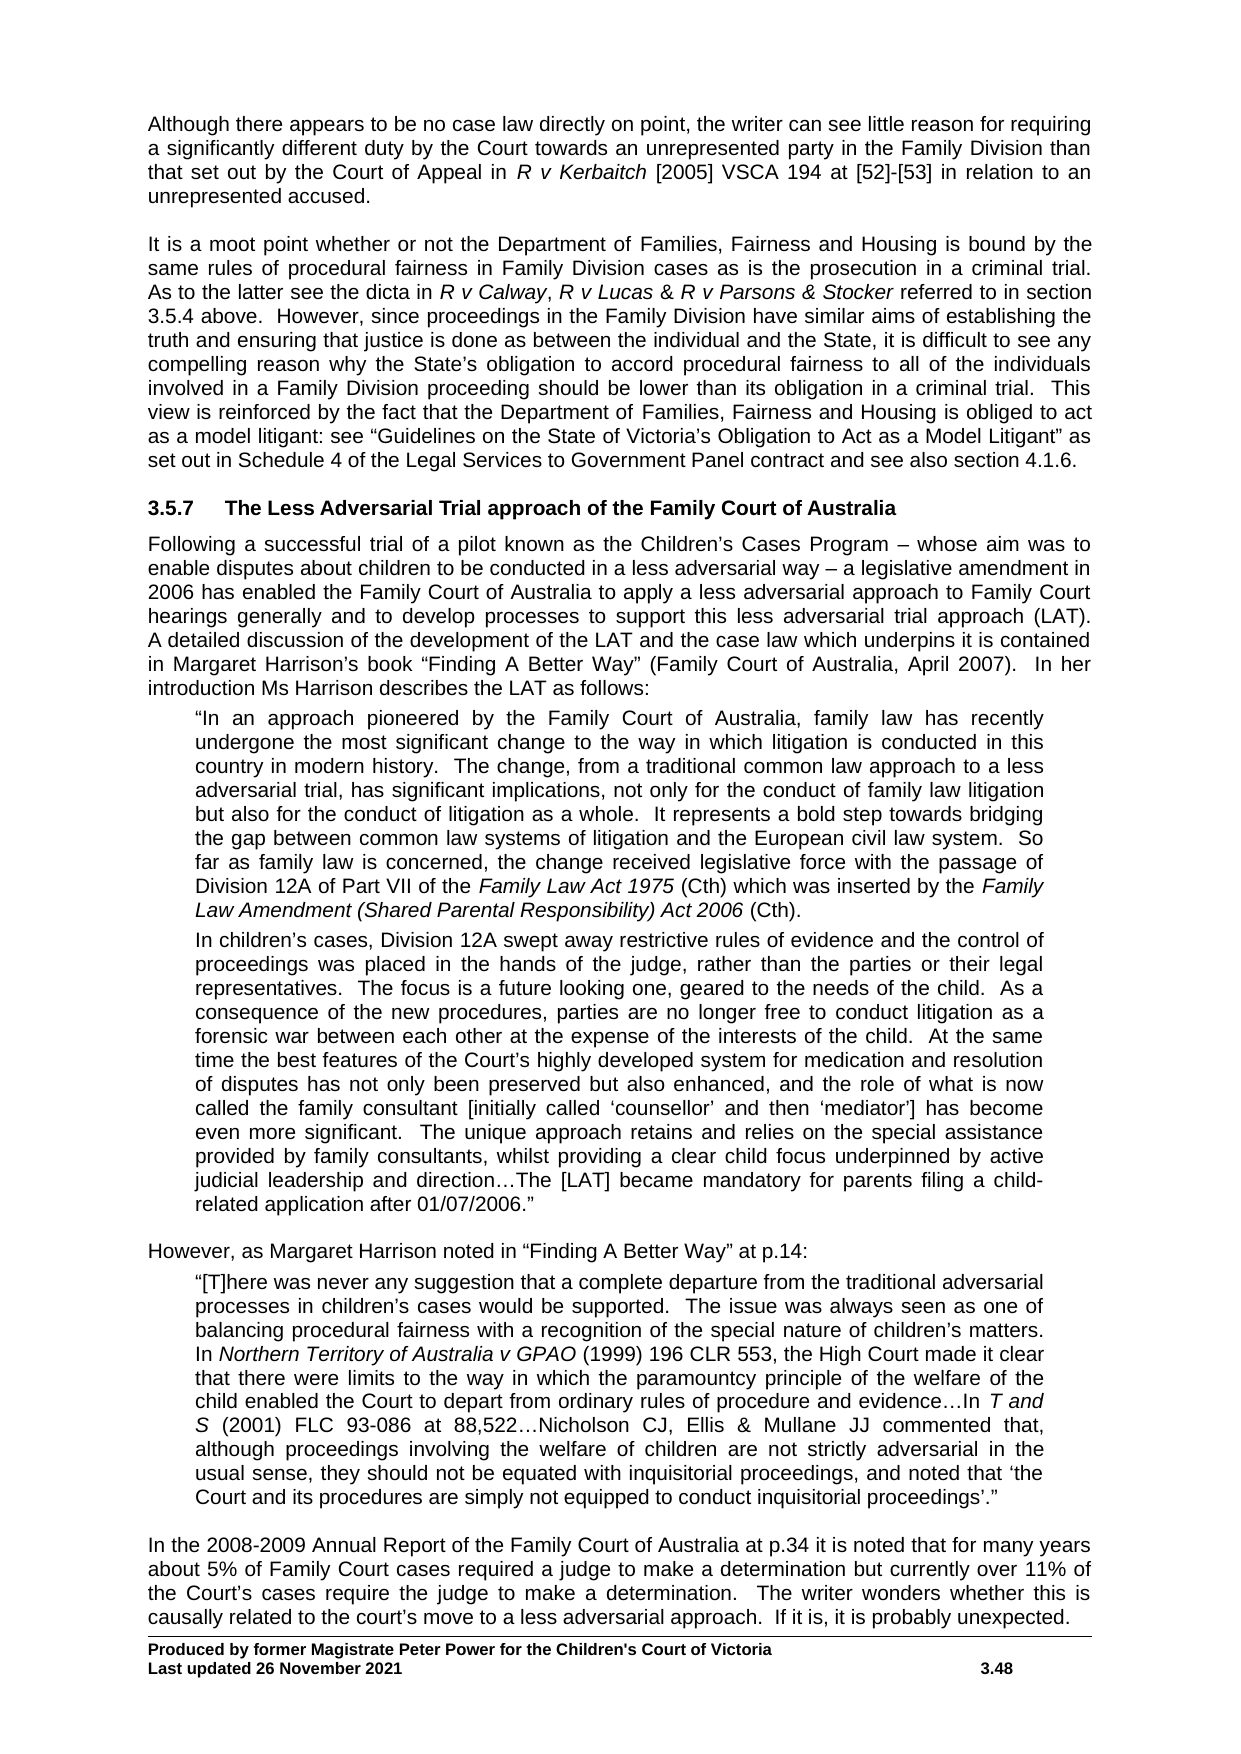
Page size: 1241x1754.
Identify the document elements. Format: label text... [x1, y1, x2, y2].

text In the 2008-2009 Annual Report of the Family Court of Australia at p.34 it is noted that for many years about 5% of Family Court cases required a judge to make a determination but currently over 11% of the Court’s cases require the judge to make a determination. The writer wonders whether this is causally related to the court’s move to a less adversarial approach. If it is, it is probably unexpected. [148, 1533, 1092, 1629]
text Following a successful trial of a pilot known as the Children’s Cases Program – whose aim was to enable disputes about children to be conducted in a less adversarial way – a legislative amendment in 2006 has enabled the Family Court of Australia to apply a less adversarial approach to Family Court hearings generally and to develop processes to support this less adversarial trial approach (LAT). A detailed discussion of the development of the LAT and the case law which underpins it is contained in Margaret Harrison’s book “” (Family Court of Australia, April 2007). In her introduction Ms Harrison describes the LAT as follows: [148, 532, 1092, 700]
text In children’s cases, Division 12A swept away restrictive rules of evidence and the control of proceedings was placed in the hands of the judge, rather than the parties or their legal representatives. The focus is a future looking one, geared to the needs of the child. As a consequence of the new procedures, parties are no longer free to conduct litigation as a forensic war between each other at the expense of the interests of the child. At the same time the best features of the Court’s highly developed system for medication and resolution of disputes has not only been preserved but also enhanced, and the role of what is now called the family consultant [initially called ‘counsellor’ and then ‘mediator’] has become even more significant. The unique approach retains and relies on the special assistance provided by family consultants, whilst providing a clear child focus underpinned by active judicial leadership and direction…The [LAT] became mandatory for parents filing a child-related application after .” [195, 928, 1045, 1215]
subtitle 3.5.7 The Less Adversarial Trial approach of the Family Court of Australia [148, 496, 1092, 519]
text “In an approach pioneered by the Family Court of Australia, family law has recently undergone the most significant change to the way in which litigation is conducted in this country in modern history. The change, from a traditional common law approach to a less adversarial trial, has significant implications, not only for the conduct of family law litigation but also for the conduct of litigation as a whole. It represents a bold step towards bridging the gap between common law systems of litigation and the European civil law system. So far as family law is concerned, the change received legislative force with the passage of Division 12A of Part VII of the Family Law Act 1975 (Cth) which was inserted by the Family Law Amendment (Shared Parental Responsibility) Act 2006 (Cth). [195, 706, 1045, 922]
text “[T]here was never any suggestion that a complete departure from the traditional adversarial processes in children’s cases would be supported. The issue was always seen as one of balancing procedural fairness with a recognition of the special nature of children’s matters. In Northern Territory of Australia v GPAO (1999) 196 CLR 553, the High Court made it clear that there were limits to the way in which the paramountcy principle of the welfare of the child enabled the Court to depart from ordinary rules of procedure and evidence…In T and S (2001) FLC 93-086 at 88,522…Nicholson CJ, Ellis & Mullane JJ commented that, although proceedings involving the welfare of children are not strictly adversarial in the usual sense, they should not be equated with inquisitorial proceedings, and noted that ‘the Court and its procedures are simply not equipped to conduct inquisitorial proceedings’.” [195, 1269, 1045, 1509]
text It is a moot point whether or not the Department of Families, Fairness and Housing is bound by the same rules of procedural fairness in Family Division cases as is the prosecution in a criminal trial. As to the latter see the dicta in R v Calway, R v Lucas & R v Parsons & Stocker referred to in section 3.5.4 above. However, since proceedings in the Family Division have similar aims of establishing the truth and ensuring that justice is done as between the individual and the State, it is difficult to see any compelling reason why the State’s obligation to accord procedural fairness to all of the individuals involved in a Family Division proceeding should be lower than its obligation in a criminal trial. This view is reinforced by the fact that the Department of Families, Fairness and Housing is obliged to act as a model litigant: see “Guidelines on the State of Victoria’s Obligation to Act as a Model Litigant” as set out in Schedule 4 of the Legal Services to Government Panel contract and see also section 4.1.6. [148, 232, 1092, 472]
text However, as Margaret Harrison noted in “” at p.14: [148, 1239, 1092, 1263]
text Although there appears to be no case law directly on point, the writer can see little reason for requiring a significantly different duty by the Court towards an unrepresented party in the Family Division than that set out by the Court of Appeal in R v Kerbaitch [2005] VSCA 194 at [52]-[53] in relation to an unrepresented accused. [148, 112, 1092, 208]
